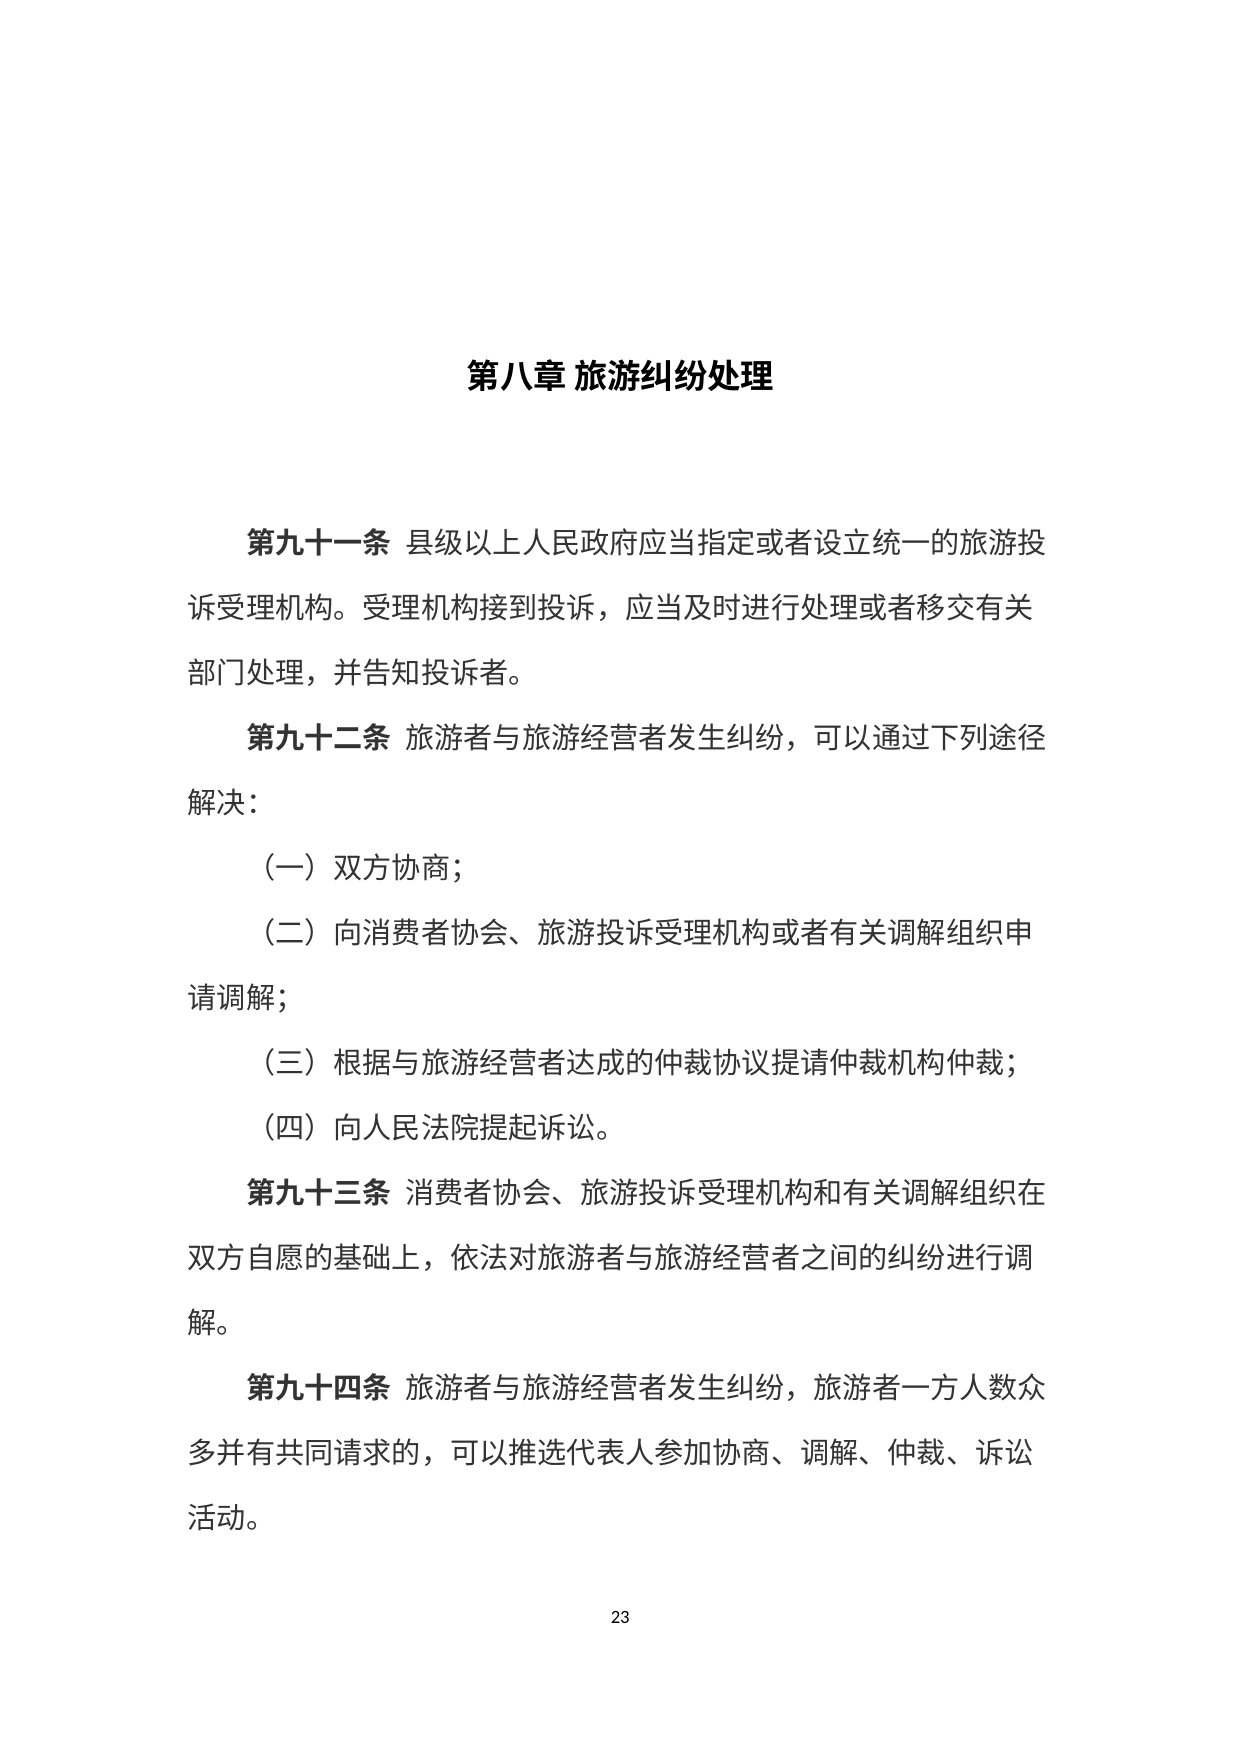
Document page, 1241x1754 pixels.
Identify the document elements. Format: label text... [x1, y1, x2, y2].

text 第九十一条 县级以上人民政府应当指定或者设立统一的旅游投诉受理机构。受理机构接到投诉，应当及时进行处理或者移交有关部门处理，并告知投诉者。 [187, 508, 1053, 703]
text （四）向人民法院提起诉讼。 [187, 1093, 1053, 1158]
text 第九十四条 旅游者与旅游经营者发生纠纷，旅游者一方人数众多并有共同请求的，可以推选代表人参加协商、调解、仲裁、诉讼活动。 [187, 1353, 1053, 1548]
text （一）双方协商； [187, 833, 1053, 898]
text （二）向消费者协会、旅游投诉受理机构或者有关调解组织申请调解； [187, 898, 1053, 1028]
text 第九十三条 消费者协会、旅游投诉受理机构和有关调解组织在双方自愿的基础上，依法对旅游者与旅游经营者之间的纠纷进行调解。 [187, 1158, 1053, 1353]
subtitle 第八章 旅游纠纷处理 [187, 341, 1053, 406]
text 第九十二条 旅游者与旅游经营者发生纠纷，可以通过下列途径解决： [187, 703, 1053, 833]
text （三）根据与旅游经营者达成的仲裁协议提请仲裁机构仲裁； [187, 1028, 1053, 1093]
